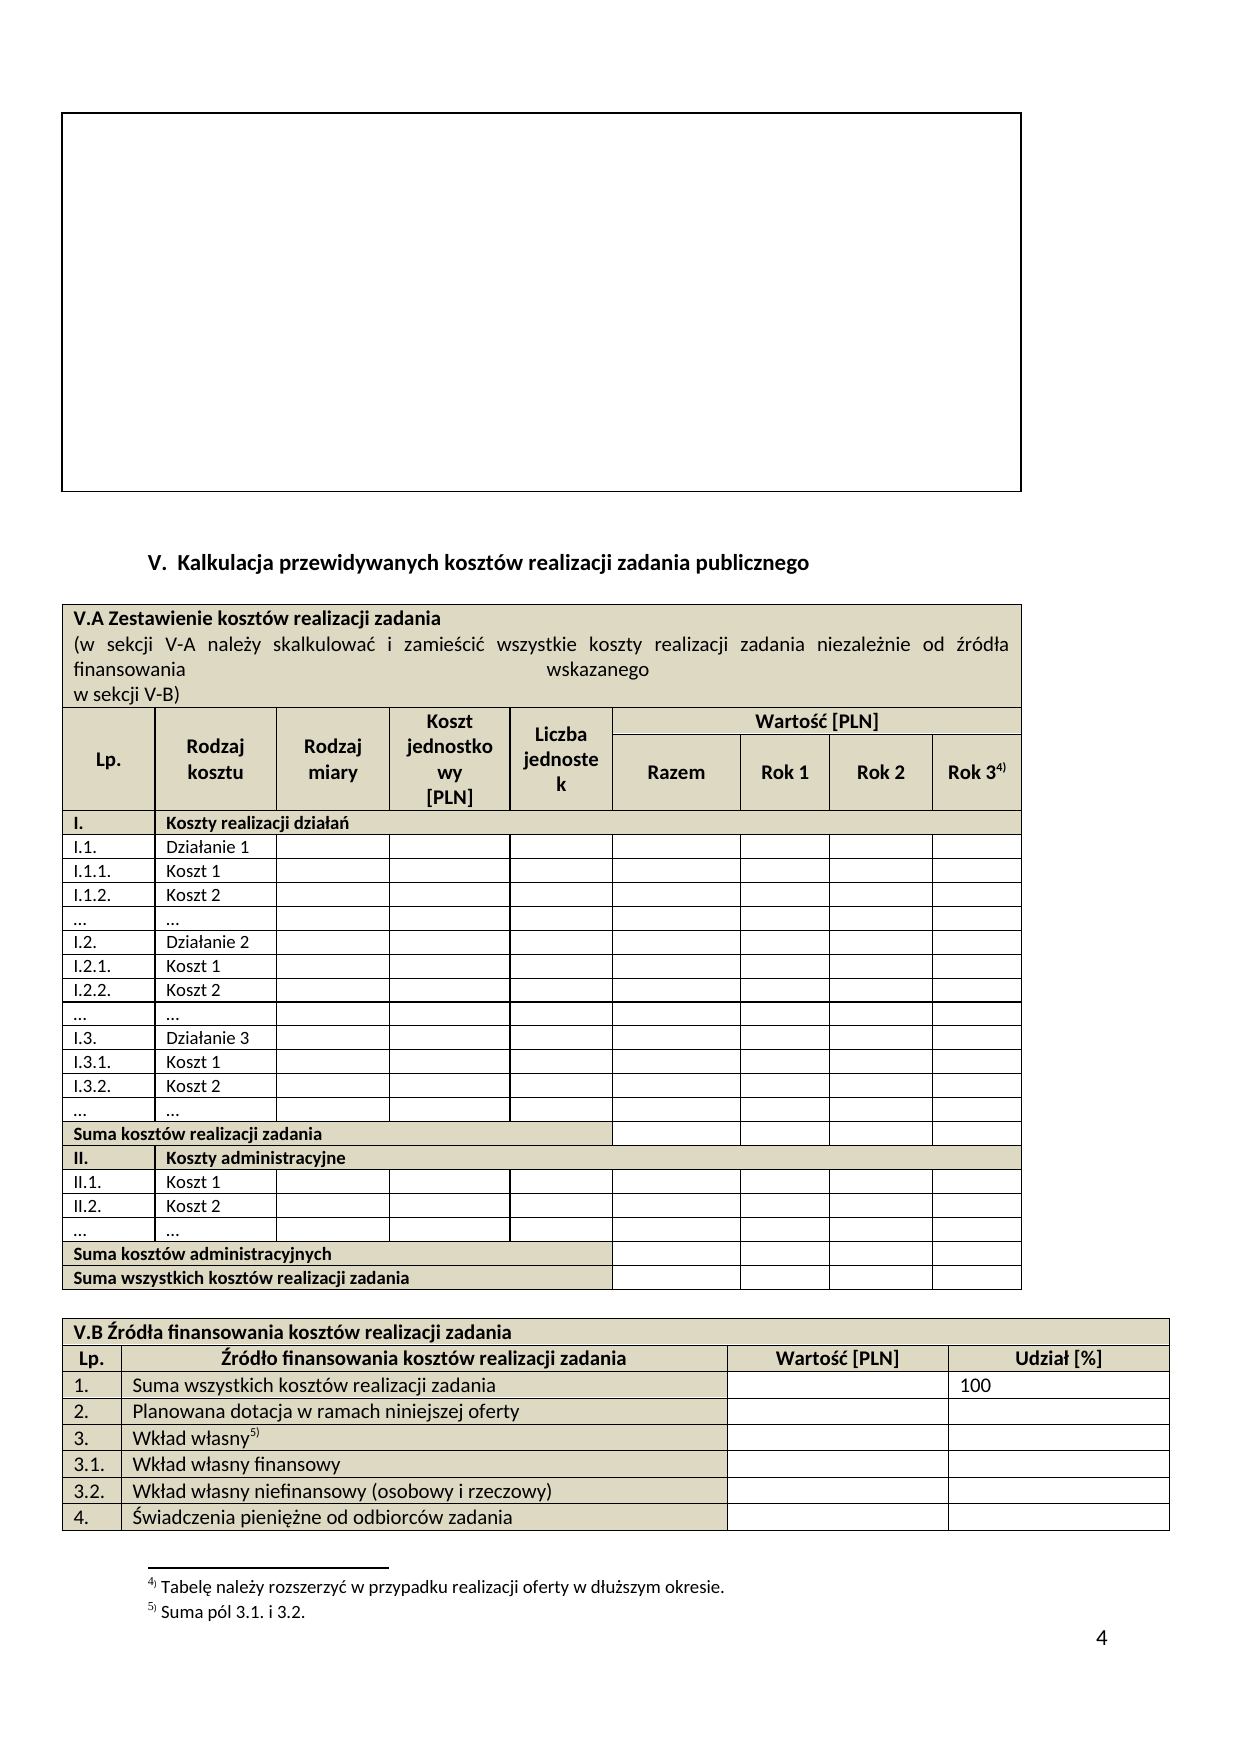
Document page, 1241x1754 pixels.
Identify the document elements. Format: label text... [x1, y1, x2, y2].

table_cell [830, 1050, 932, 1073]
table_header V.A Zestawienie kosztów realizacji zadania (w sekcji V-A należy skalkulować i zamieścić wszystkie koszty realizacji zadania niezależnie od źródła finansowania wskazanego w sekcji V-B) [63, 605, 1021, 707]
table_cell 2. [63, 1399, 121, 1424]
table_cell [933, 1170, 1021, 1193]
table_cell [390, 1170, 509, 1193]
table_cell … [156, 1098, 276, 1121]
table_cell [277, 1026, 389, 1049]
table_cell 1. [63, 1372, 121, 1397]
table_cell [613, 1050, 740, 1073]
table_cell Świadczenia pieniężne od odbiorców zadania [122, 1504, 727, 1530]
table_cell … [63, 907, 154, 929]
table_cell Wartość [PLN] [728, 1346, 948, 1371]
table_cell [613, 955, 740, 977]
table_cell Koszty realizacji działań [156, 811, 1021, 834]
table_cell [933, 1218, 1021, 1241]
table_cell I.1.2. [63, 883, 154, 906]
table_cell [390, 835, 509, 858]
table_cell I.2. [63, 931, 154, 953]
table_cell [933, 1098, 1021, 1121]
table_cell [277, 1003, 389, 1025]
table_cell [613, 883, 740, 906]
table_cell [728, 1478, 948, 1503]
table_cell [277, 1194, 389, 1217]
table_cell [390, 1003, 509, 1025]
table_cell [933, 931, 1021, 953]
table_cell Liczba jednostek [511, 708, 612, 810]
table_cell [741, 1050, 829, 1073]
table_cell [277, 1170, 389, 1193]
table_cell [613, 1242, 740, 1265]
table_cell [949, 1399, 1169, 1424]
table_cell Koszt 1 [156, 1170, 276, 1193]
table_cell [933, 955, 1021, 977]
table_cell [613, 1218, 740, 1241]
table_cell [933, 907, 1021, 929]
table_cell [613, 1074, 740, 1097]
table_cell [830, 955, 932, 977]
table_cell [277, 1074, 389, 1097]
table_cell Koszt 2 [156, 883, 276, 906]
table_cell Rodzaj miary [277, 708, 389, 810]
table_cell [277, 979, 389, 1001]
table_cell [933, 1194, 1021, 1217]
table_cell [933, 1266, 1021, 1289]
table_header V.B Źródła finansowania kosztów realizacji zadania [63, 1319, 1169, 1344]
table_cell [830, 1003, 932, 1025]
table_cell Rok 3) [933, 735, 1021, 810]
table_cell [830, 835, 932, 858]
table_cell [741, 1074, 829, 1097]
table_cell I.1.1. [63, 859, 154, 882]
table_cell [830, 931, 932, 953]
table_cell Wkład własny finansowy [122, 1451, 727, 1477]
table_cell [277, 859, 389, 882]
table_cell [613, 1170, 740, 1193]
table_cell [390, 1194, 509, 1217]
table_cell II.1. [63, 1170, 154, 1193]
table_cell [949, 1425, 1169, 1450]
table_cell 3.1. [63, 1451, 121, 1477]
table_cell Koszt jednostkowy [PLN] [390, 708, 509, 810]
table_cell … [156, 1218, 276, 1241]
table_cell [741, 835, 829, 858]
table_cell [728, 1504, 948, 1530]
text V. Kalkulacja przewidywanych kosztów realizacji zadania publicznego [148, 548, 1107, 576]
table_cell … [63, 1218, 154, 1241]
table_cell [830, 1098, 932, 1121]
table_cell [390, 907, 509, 929]
table_cell [728, 1425, 948, 1450]
table_cell [511, 883, 612, 906]
table_cell [390, 883, 509, 906]
table_cell Koszt 2 [156, 979, 276, 1001]
table_cell [830, 907, 932, 929]
table_cell … [63, 1003, 154, 1025]
table_cell [830, 883, 932, 906]
table_cell Koszty administracyjne [156, 1146, 1021, 1169]
table_cell Suma kosztów administracyjnych [63, 1242, 612, 1265]
table_cell I.3.2. [63, 1074, 154, 1097]
table_cell [728, 1451, 948, 1477]
table_cell [511, 859, 612, 882]
table_cell [933, 1242, 1021, 1265]
table_cell [830, 1170, 932, 1193]
table_cell Działanie 3 [156, 1026, 276, 1049]
table_cell 4. [63, 1504, 121, 1530]
table_cell [511, 1194, 612, 1217]
table_cell [830, 1218, 932, 1241]
table_cell [613, 859, 740, 882]
table_cell Wkład własny niefinansowy (osobowy i rzeczowy) [122, 1478, 727, 1503]
table_cell Rok 1 [741, 735, 829, 810]
table_cell [741, 859, 829, 882]
table_cell [390, 1218, 509, 1241]
table_cell [949, 1504, 1169, 1530]
table_cell [511, 1170, 612, 1193]
table_cell 100 [949, 1372, 1169, 1397]
table_cell [728, 1372, 948, 1397]
table_cell [933, 979, 1021, 1001]
table_cell [933, 1074, 1021, 1097]
table_cell [728, 1399, 948, 1424]
table_cell [741, 1122, 829, 1145]
table_cell [830, 859, 932, 882]
table_cell [830, 979, 932, 1001]
table_cell II. [63, 1146, 154, 1169]
table_cell [741, 1266, 829, 1289]
table_cell I.1. [63, 835, 154, 858]
table_cell [933, 883, 1021, 906]
table_cell … [63, 1098, 154, 1121]
table_cell Suma wszystkich kosztów realizacji zadania [63, 1266, 612, 1289]
table_cell [741, 931, 829, 953]
table_cell [277, 1098, 389, 1121]
table_cell [933, 835, 1021, 858]
table_cell I. [63, 811, 154, 834]
table_cell Działanie 2 [156, 931, 276, 953]
table_cell [511, 835, 612, 858]
table_cell [741, 1194, 829, 1217]
table_cell [511, 1026, 612, 1049]
table_cell [511, 1074, 612, 1097]
table_cell I.3.1. [63, 1050, 154, 1073]
table_cell I.2.1. [63, 955, 154, 977]
table_cell [933, 1050, 1021, 1073]
table_cell Koszt 1 [156, 1050, 276, 1073]
table_cell [390, 1098, 509, 1121]
table_cell I.3. [63, 1026, 154, 1049]
table_cell I.2.2. [63, 979, 154, 1001]
table_cell [830, 1194, 932, 1217]
table_cell [949, 1478, 1169, 1503]
table_cell [949, 1451, 1169, 1477]
table_cell [741, 955, 829, 977]
table_cell [613, 907, 740, 929]
table_cell Koszt 2 [156, 1074, 276, 1097]
table_cell Rodzaj kosztu [156, 708, 276, 810]
table_cell [613, 1266, 740, 1289]
table_cell Wartość [PLN] [613, 708, 1021, 733]
table_cell [390, 955, 509, 977]
table_cell Suma wszystkich kosztów realizacji zadania [122, 1372, 727, 1397]
table_cell [511, 1050, 612, 1073]
table_cell Lp. [63, 1346, 121, 1371]
table_cell 3.2. [63, 1478, 121, 1503]
table_cell [830, 1122, 932, 1145]
table_cell [390, 979, 509, 1001]
table_cell [741, 1003, 829, 1025]
table_cell Koszt 2 [156, 1194, 276, 1217]
table_cell Rok 2 [830, 735, 932, 810]
table_cell [933, 1026, 1021, 1049]
table_cell 3. [63, 1425, 121, 1450]
table_cell [933, 1122, 1021, 1145]
table_cell [613, 1026, 740, 1049]
table_cell [830, 1242, 932, 1265]
table_cell [613, 1194, 740, 1217]
table_cell [613, 1122, 740, 1145]
table_cell [277, 835, 389, 858]
table_cell [277, 955, 389, 977]
table_cell Koszt 1 [156, 955, 276, 977]
table_cell [277, 931, 389, 953]
table_cell Suma kosztów realizacji zadania [63, 1122, 612, 1145]
table_cell Działanie 1 [156, 835, 276, 858]
table_cell [741, 979, 829, 1001]
table_cell Źródło finansowania kosztów realizacji zadania [122, 1346, 727, 1371]
table_cell [511, 1003, 612, 1025]
table_cell [741, 883, 829, 906]
table_cell Koszt 1 [156, 859, 276, 882]
table_cell [277, 1050, 389, 1073]
table_cell [613, 835, 740, 858]
table_cell [511, 1218, 612, 1241]
table_cell [741, 1218, 829, 1241]
table_cell [511, 1098, 612, 1121]
table_cell … [156, 907, 276, 929]
table_cell [277, 1218, 389, 1241]
table_cell [277, 907, 389, 929]
table_cell [830, 1074, 932, 1097]
table_cell [830, 1026, 932, 1049]
table_cell [390, 859, 509, 882]
table_cell … [156, 1003, 276, 1025]
table_cell [613, 931, 740, 953]
table_cell [613, 979, 740, 1001]
table_cell [390, 1074, 509, 1097]
table_cell [390, 1026, 509, 1049]
table_cell Lp. [63, 708, 154, 810]
table_cell [390, 1050, 509, 1073]
table_cell [741, 1242, 829, 1265]
table_cell [933, 1003, 1021, 1025]
table_cell Wkład własny) [122, 1425, 727, 1450]
table_cell [511, 979, 612, 1001]
table_cell Razem [613, 735, 740, 810]
table_cell [511, 907, 612, 929]
table_cell [613, 1003, 740, 1025]
table_cell [511, 931, 612, 953]
table_cell [741, 1098, 829, 1121]
table_cell [933, 859, 1021, 882]
table_cell Udział [%] [949, 1346, 1169, 1371]
table_cell [741, 907, 829, 929]
table_cell Planowana dotacja w ramach niniejszej oferty [122, 1399, 727, 1424]
table_cell [741, 1026, 829, 1049]
table_cell II.2. [63, 1194, 154, 1217]
table_cell [741, 1170, 829, 1193]
table_cell [390, 931, 509, 953]
table_cell [63, 114, 1020, 491]
table_cell [830, 1266, 932, 1289]
table_cell [277, 883, 389, 906]
table_cell [511, 955, 612, 977]
table_cell [613, 1098, 740, 1121]
